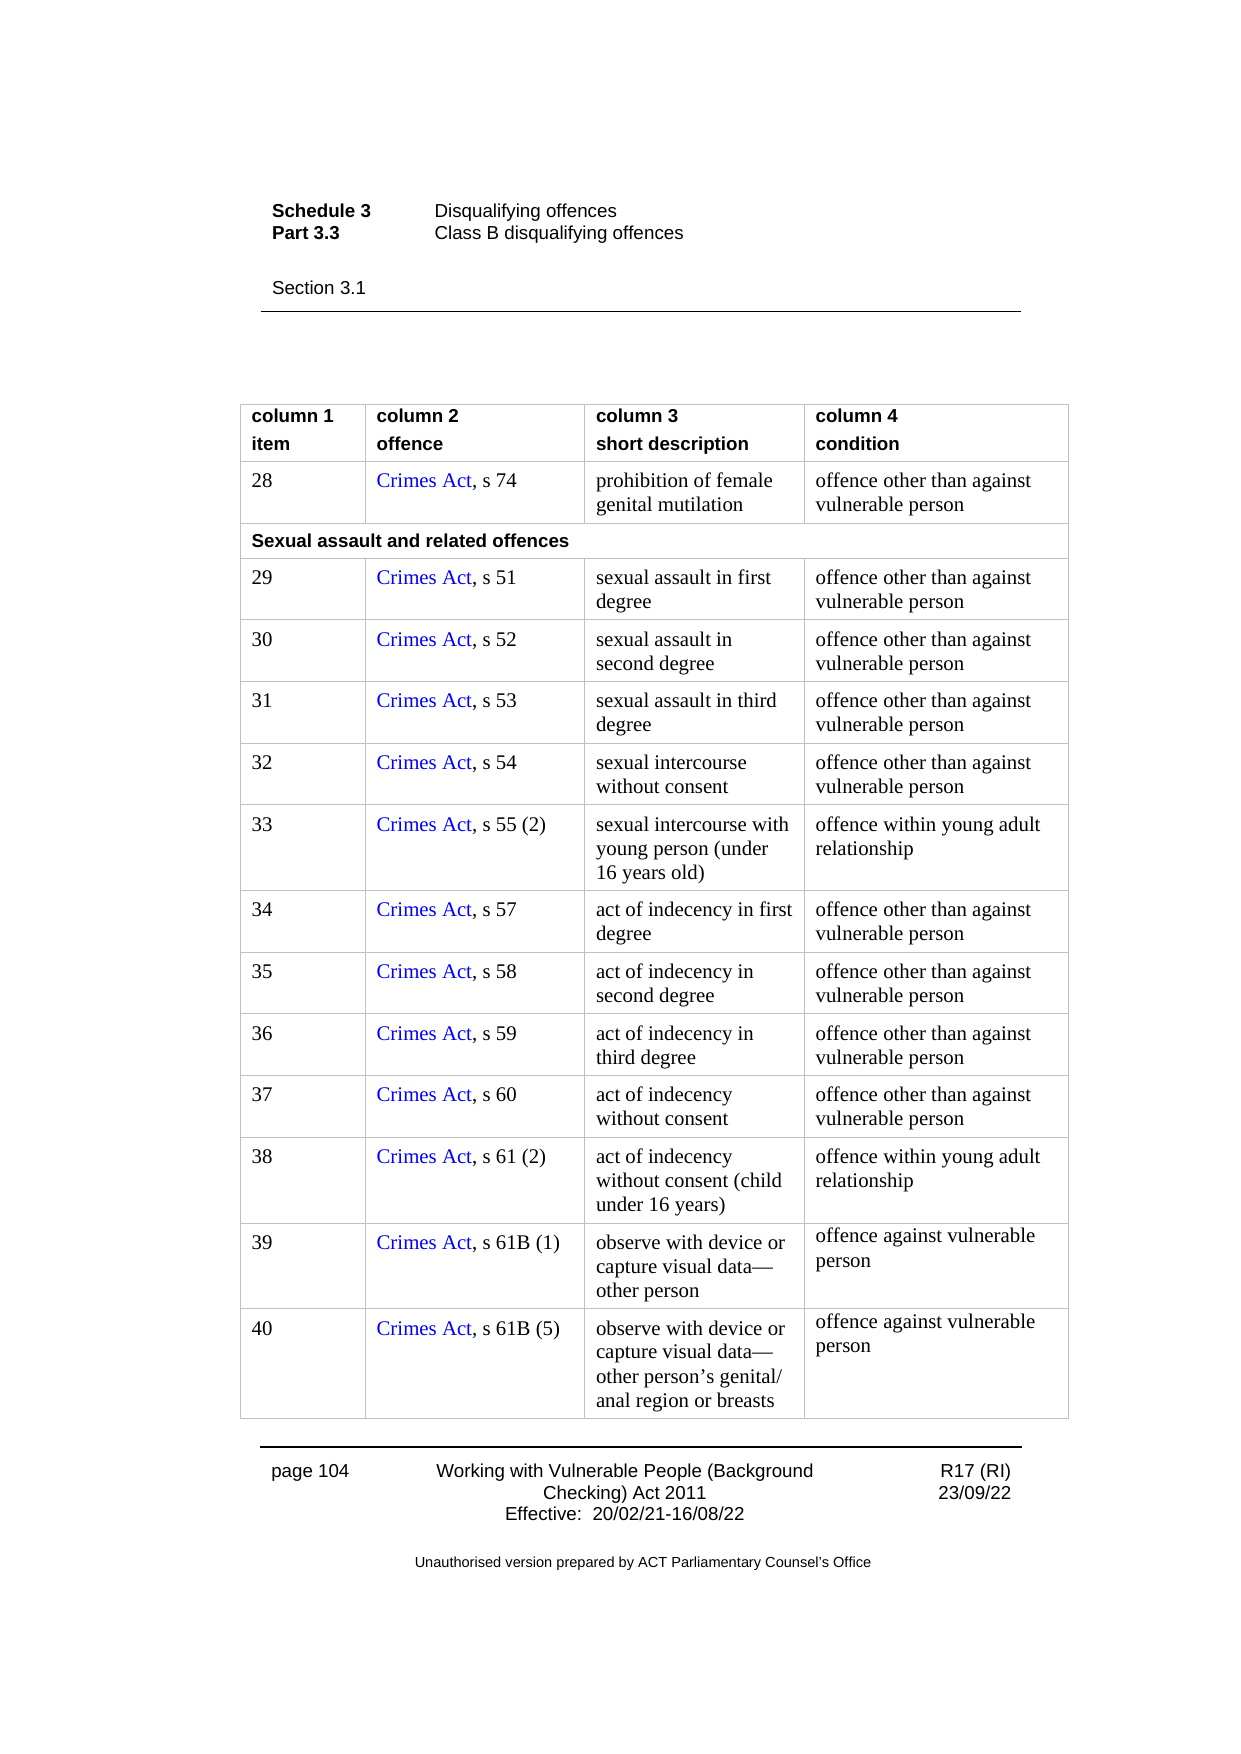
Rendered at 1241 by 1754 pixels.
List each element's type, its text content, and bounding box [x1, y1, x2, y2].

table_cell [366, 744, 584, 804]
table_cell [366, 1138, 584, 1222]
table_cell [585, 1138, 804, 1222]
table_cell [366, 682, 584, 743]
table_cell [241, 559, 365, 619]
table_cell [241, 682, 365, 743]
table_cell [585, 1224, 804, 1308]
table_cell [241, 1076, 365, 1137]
table_header column 1 item [241, 405, 365, 461]
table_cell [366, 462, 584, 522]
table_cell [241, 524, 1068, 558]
table_header column 3 short description [585, 405, 804, 461]
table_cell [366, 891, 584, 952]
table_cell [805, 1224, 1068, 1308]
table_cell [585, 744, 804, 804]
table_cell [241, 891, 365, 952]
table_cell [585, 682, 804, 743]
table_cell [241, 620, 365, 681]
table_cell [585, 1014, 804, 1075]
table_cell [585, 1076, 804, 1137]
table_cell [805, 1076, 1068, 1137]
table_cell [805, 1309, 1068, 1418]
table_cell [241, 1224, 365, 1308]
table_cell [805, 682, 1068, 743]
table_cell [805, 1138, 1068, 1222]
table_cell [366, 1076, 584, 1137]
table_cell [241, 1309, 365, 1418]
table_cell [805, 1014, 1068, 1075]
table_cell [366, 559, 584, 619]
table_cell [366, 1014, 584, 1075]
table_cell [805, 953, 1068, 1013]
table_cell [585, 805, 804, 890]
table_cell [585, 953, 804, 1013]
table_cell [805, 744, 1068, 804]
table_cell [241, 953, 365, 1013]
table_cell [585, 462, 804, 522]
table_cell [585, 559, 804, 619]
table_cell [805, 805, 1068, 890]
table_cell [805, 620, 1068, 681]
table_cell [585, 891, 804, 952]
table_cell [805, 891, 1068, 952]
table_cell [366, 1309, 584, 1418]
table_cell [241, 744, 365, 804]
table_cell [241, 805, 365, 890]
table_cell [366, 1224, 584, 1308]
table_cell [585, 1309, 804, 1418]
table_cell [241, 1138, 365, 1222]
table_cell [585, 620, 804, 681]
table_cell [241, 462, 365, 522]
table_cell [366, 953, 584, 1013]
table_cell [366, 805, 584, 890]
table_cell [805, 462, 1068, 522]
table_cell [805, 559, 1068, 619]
table_header column 2 offence [366, 405, 584, 461]
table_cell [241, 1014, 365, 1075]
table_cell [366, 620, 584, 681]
table_header column 4 condition [805, 405, 1068, 461]
